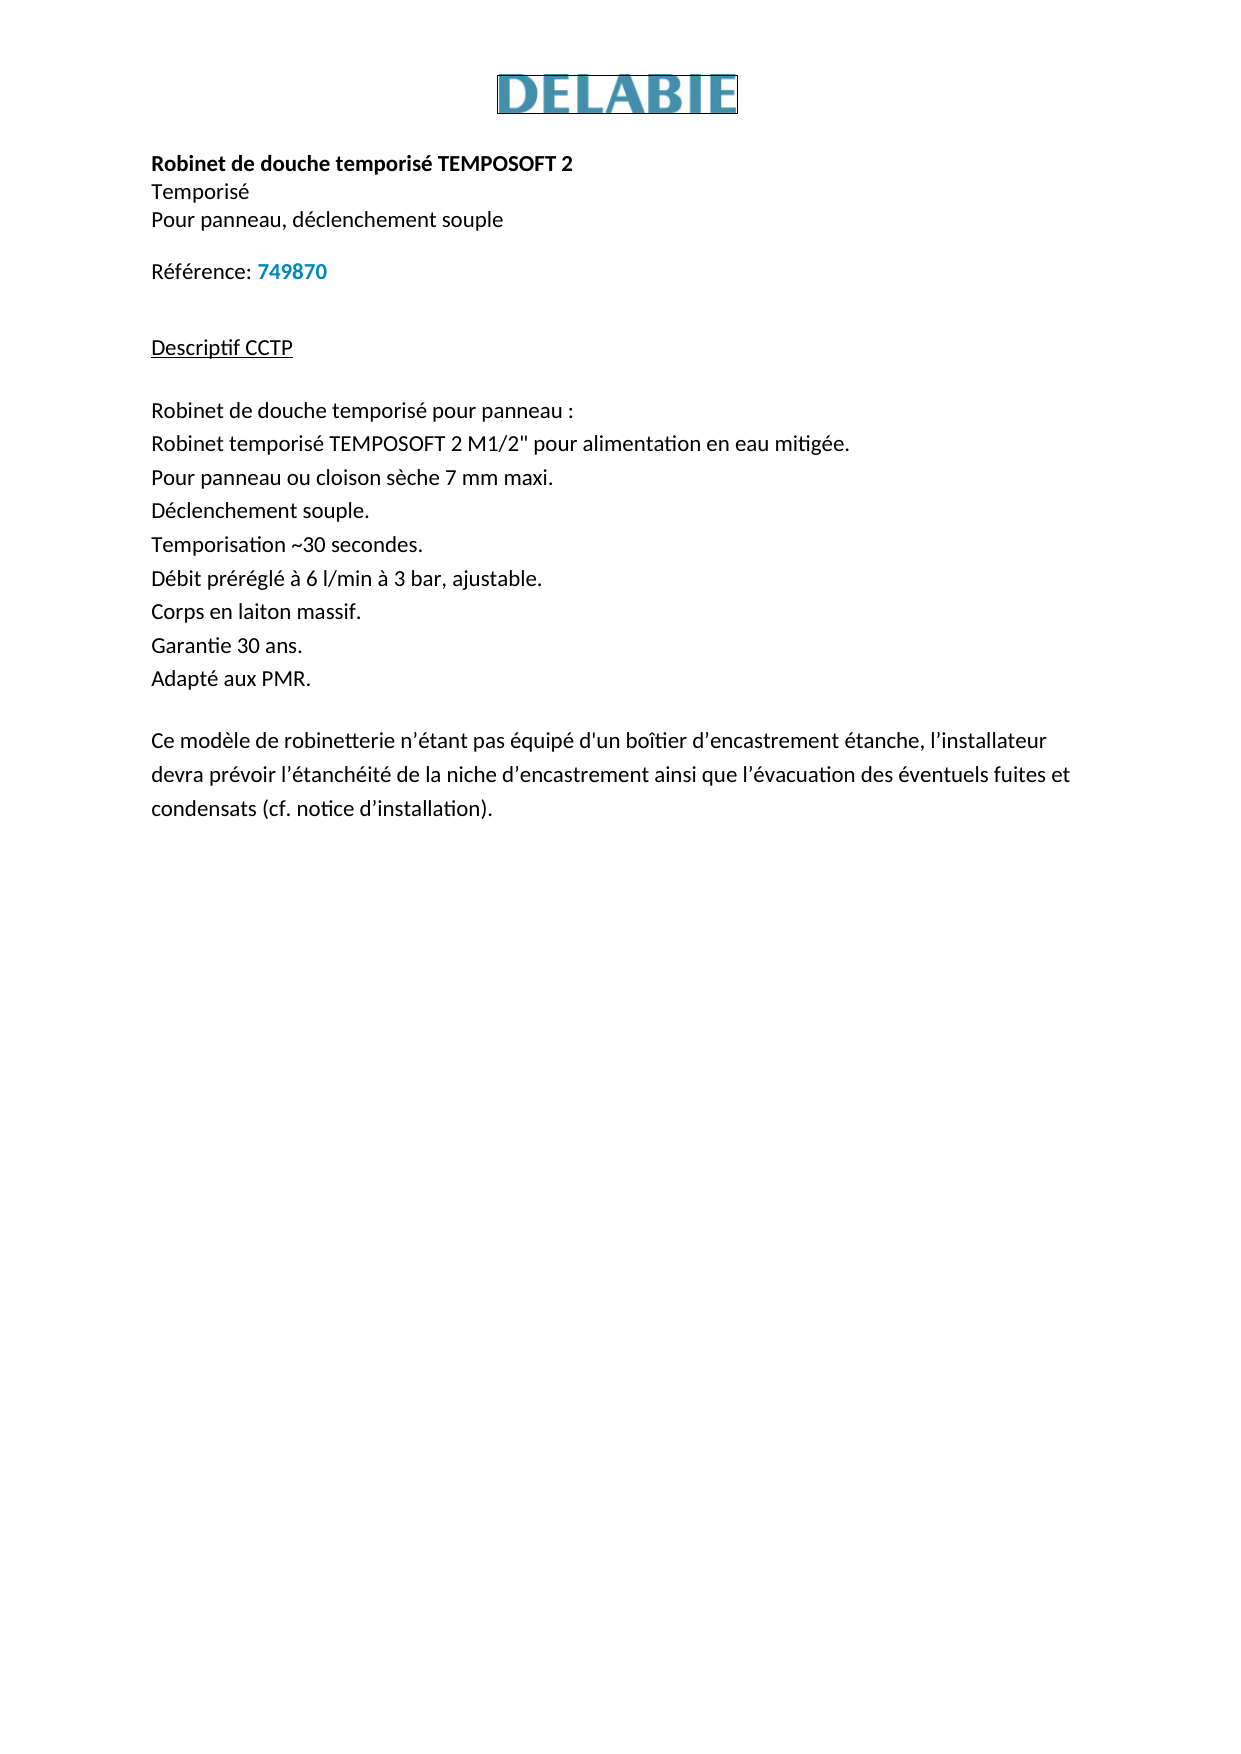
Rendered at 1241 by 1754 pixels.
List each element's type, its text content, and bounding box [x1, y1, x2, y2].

text Pour panneau ou cloison sèche 7 mm maxi. [151, 463, 1084, 491]
text Déclenchement souple. [151, 497, 1084, 525]
text Robinet de douche temporisé TEMPOSOFT 2 [151, 149, 1084, 177]
text Ce modèle de robinetterie n’étant pas équipé d'un boîtier d’encastrement étanche, l’installateur devra prévoir l’étanchéité de la niche d’encastrement ainsi que l’évacuation des éventuels fuites et condensats (cf. notice d’installation). [151, 727, 1084, 822]
text Robinet temporisé TEMPOSOFT 2 M1/2" pour alimentation en eau mitigée. [151, 429, 1084, 458]
text Temporisé [151, 177, 1084, 205]
text Temporisation ~30 secondes. [151, 530, 1084, 558]
text Descriptif CCTP [151, 333, 1084, 361]
text Corps en laiton massif. [151, 597, 1084, 625]
picture [498, 76, 737, 113]
text Adapté aux PMR. [151, 664, 1084, 692]
text Robinet de douche temporisé pour panneau : [151, 396, 1084, 424]
text Pour panneau, déclenchement souple [151, 205, 1084, 233]
text Débit préréglé à 6 l/min à 3 bar, ajustable. [151, 564, 1084, 592]
text Référence: 749870 [151, 257, 1084, 285]
text Garantie 30 ans. [151, 631, 1084, 659]
